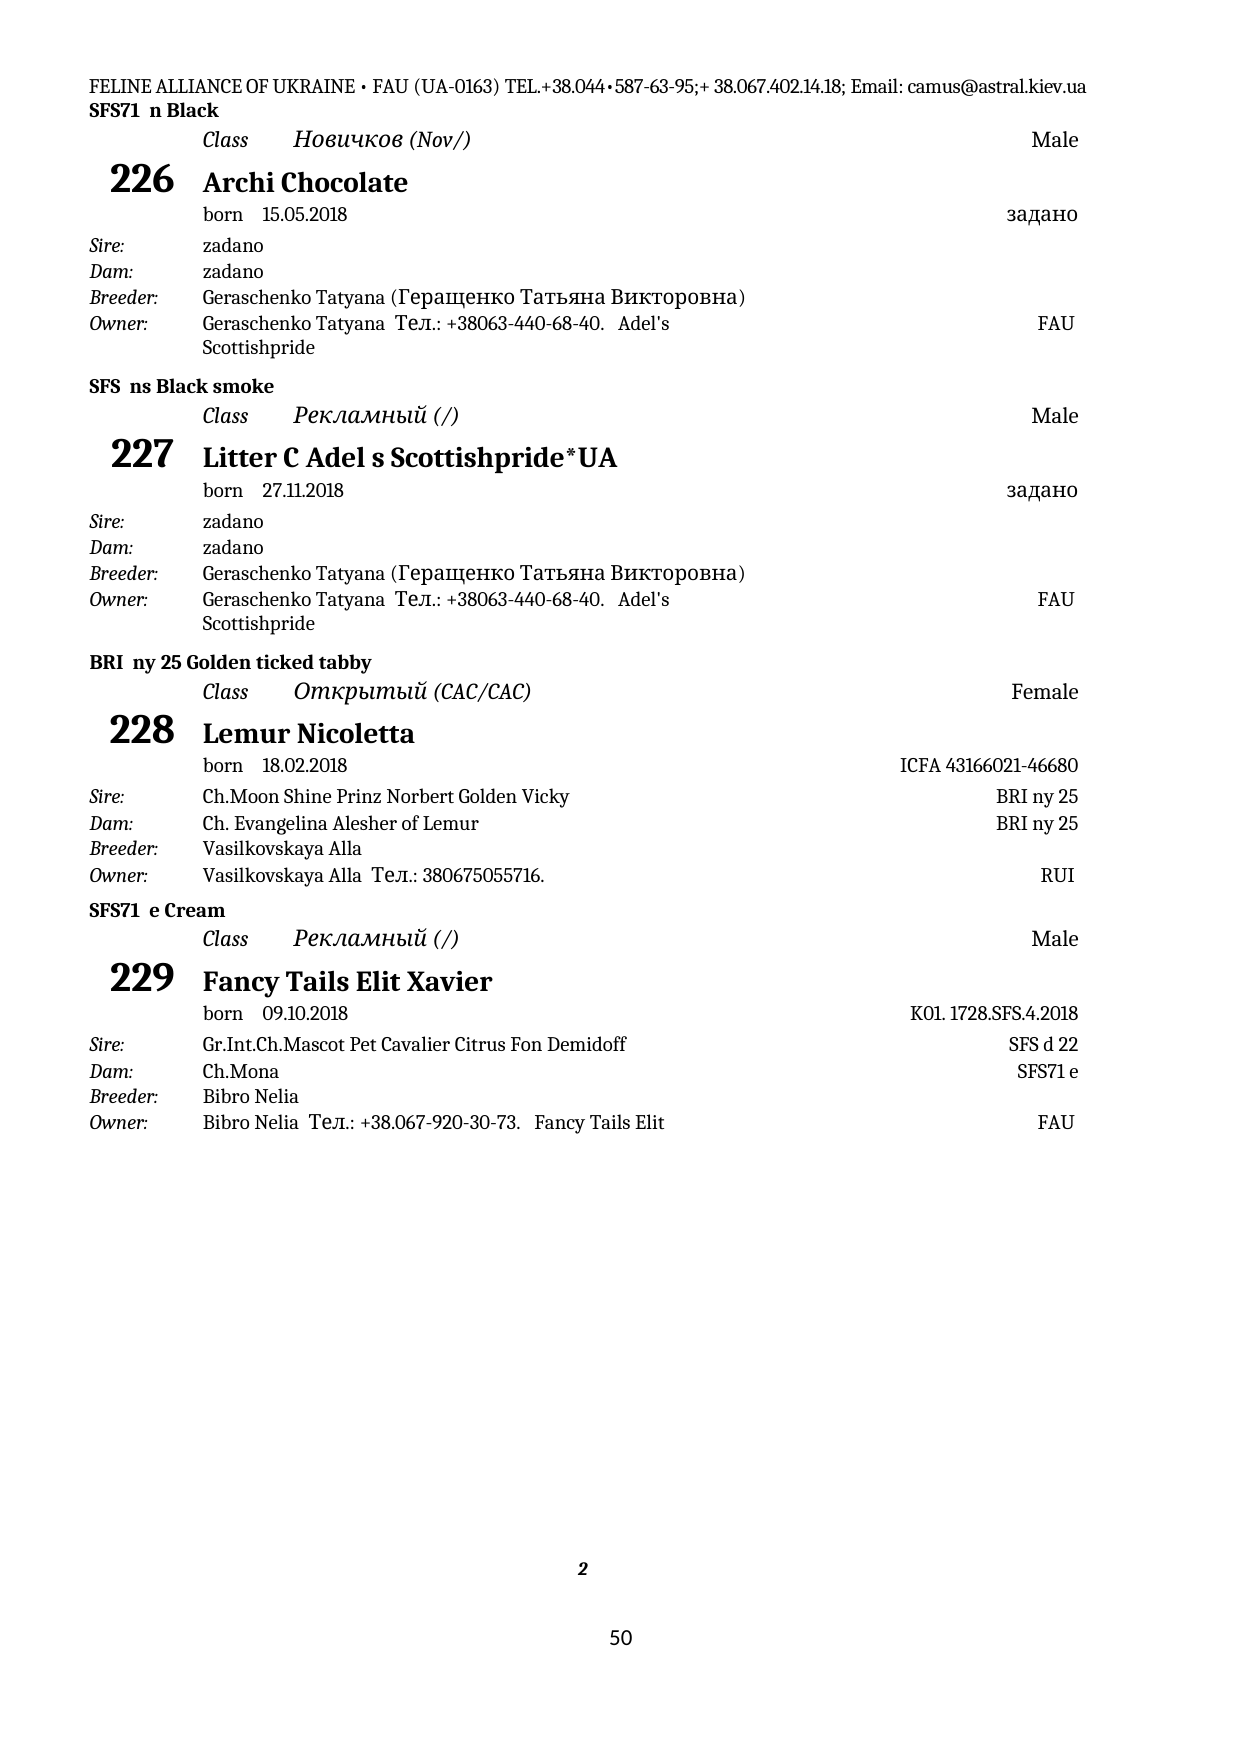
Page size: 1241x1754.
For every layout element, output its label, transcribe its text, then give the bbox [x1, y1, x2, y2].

text Class Открытый (CAC/CAC) Female [89, 678, 1152, 705]
text Class Рекламный (/) Male [89, 926, 1152, 952]
text Sire: Ch.Moon Shine Prinz Norbert Golden Vicky BRI ny 25 [89, 785, 1152, 809]
text born 15.05.2018 задано [89, 202, 1152, 226]
text Owner: Bibro Nelia Тел.: +38.067-920-30-73. Fancy Tails Elit FAU [89, 1111, 1152, 1135]
text born 18.02.2018 ICFA 43166021-46680 [89, 754, 1152, 778]
text Dam: zadano [89, 260, 1152, 284]
text SFS71 e Cream [89, 898, 1152, 922]
text 229 Fancy Tails Elit Xavier [89, 954, 1152, 1002]
text SFS ns Black smoke [89, 375, 1152, 399]
text SFS71 n Black [89, 99, 1152, 123]
text Class Рекламный (/) Male [89, 403, 1152, 429]
text Dam: Ch. Evangelina Alesher of Lemur BRI ny 25 [89, 812, 1152, 836]
text Dam: Ch.Mona SFS71 e [89, 1059, 1152, 1083]
text 2 [89, 1558, 1152, 1579]
text Sire: zadano [89, 233, 1152, 257]
text Breeder: Geraschenko Tatyana (Геращенко Татьяна Викторовна) [89, 561, 1152, 585]
text 226 Archi Chocolate [89, 154, 1152, 202]
text Dam: zadano [89, 536, 1152, 560]
text Sire: Gr.Int.Ch.Mascot Pet Cavalier Citrus Fon Demidoff SFS d 22 [89, 1033, 1152, 1057]
text Owner: Vasilkovskaya Alla Тел.: 380675055716. RUI [89, 863, 1152, 887]
text 227 Litter C Adel s Scottishpride*UA [89, 430, 1152, 478]
text 228 Lemur Nicoletta [89, 706, 1152, 754]
text born 09.10.2018 K01. 1728.SFS.4.2018 [89, 1002, 1152, 1026]
text Scottishpride [89, 612, 1152, 636]
text Breeder: Vasilkovskaya Alla [89, 837, 1152, 861]
text Scottishpride [89, 336, 1152, 360]
text Breeder: Bibro Nelia [89, 1084, 1152, 1108]
text Breeder: Geraschenko Tatyana (Геращенко Татьяна Викторовна) [89, 285, 1152, 309]
text BRI ny 25 Golden ticked tabby [89, 651, 1152, 674]
text born 27.11.2018 задано [89, 478, 1152, 502]
text Owner: Geraschenko Tatyana Тел.: +38063-440-68-40. Adel's FAU [89, 588, 1152, 612]
text Owner: Geraschenko Tatyana Тел.: +38063-440-68-40. Adel's FAU [89, 312, 1152, 336]
text Sire: zadano [89, 509, 1152, 533]
text Class Новичков (Nov/) Male [89, 127, 1152, 153]
